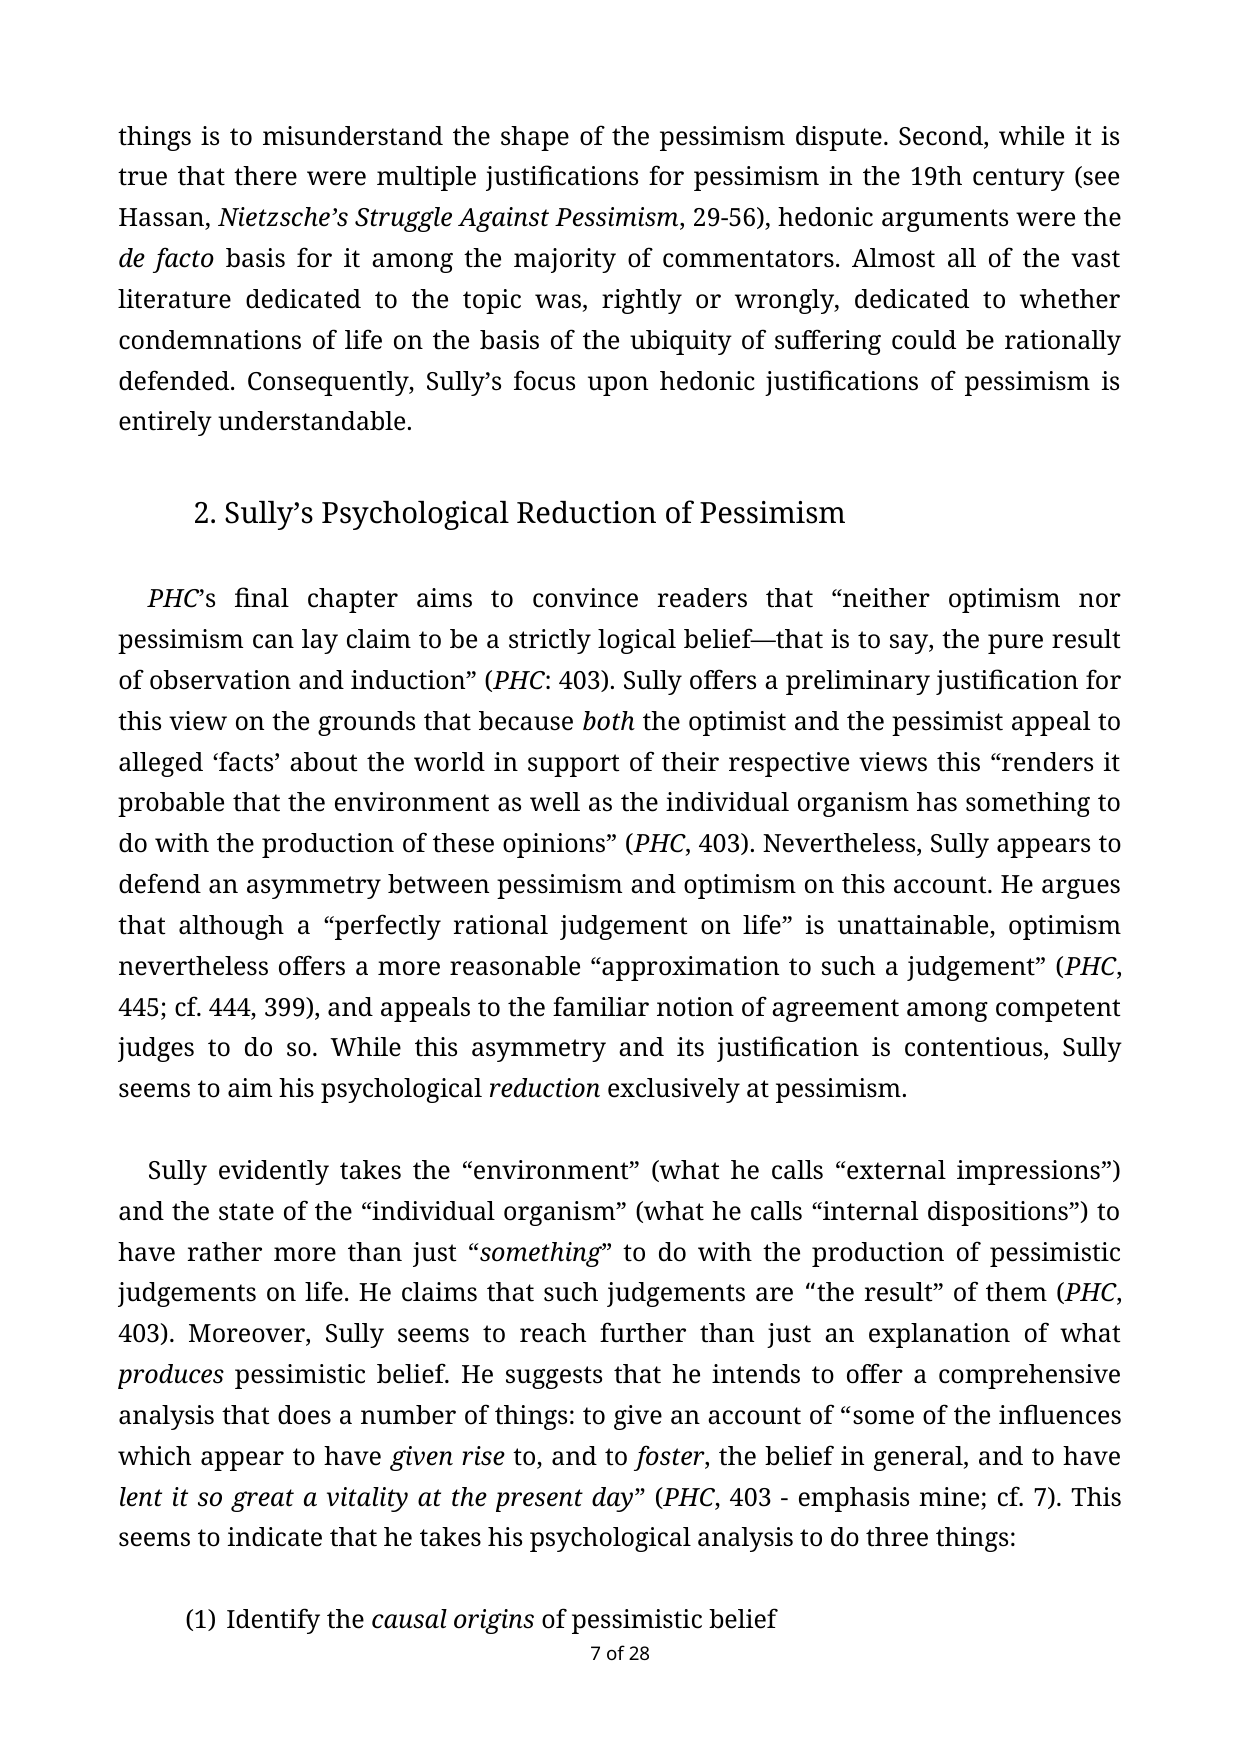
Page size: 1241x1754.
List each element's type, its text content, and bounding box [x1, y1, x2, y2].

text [118, 118, 1122, 438]
text PHC’s final chapter aims to convince readers that “neither optimism nor pessimism can lay claim to be a strictly logical belief—that is to say, the pure result of observation and induction” (PHC: 403). Sully offers a preliminary justification for this view on the grounds that because both the optimist and the pessimist appeal to alleged ‘facts’ about the world in support of their respective views this “renders it probable that the environment as well as the individual organism has something to do with the production of these opinions” (PHC, 403). Nevertheless, Sully appears to defend an asymmetry between pessimism and optimism on this account. He argues that although a “perfectly rational judgement on life” is unattainable, optimism nevertheless offers a more reasonable “approximation to such a judgement” (PHC, 445; cf. 444, 399), and appeals to the familiar notion of agreement among competent judges to do so. While this asymmetry and its justification is contentious, Sully seems to aim his psychological reduction exclusively at pessimism. [118, 581, 1122, 1105]
text Sully evidently takes the “environment” (what he calls “external impressions”) and the state of the “individual organism” (what he calls “internal dispositions”) to have rather more than just “something” to do with the production of pessimistic judgements on life. He claims that such judgements are “the result” of them (PHC, 403). Moreover, Sully seems to reach further than just an explanation of what produces pessimistic belief. He suggests that he intends to offer a comprehensive analysis that does a number of things: to give an account of “some of the influences which appear to have given rise to, and to foster, the belief in general, and to have lent it so great a vitality at the present day” (PHC, 403 - emphasis mine; cf. 7). This seems to indicate that he takes his psychological analysis to do three things: [118, 1152, 1122, 1554]
text 2. Sully’s Psychological Reduction of Pessimism [193, 492, 1122, 532]
list Identify the causal origins of pessimistic belief [185, 1602, 1122, 1636]
